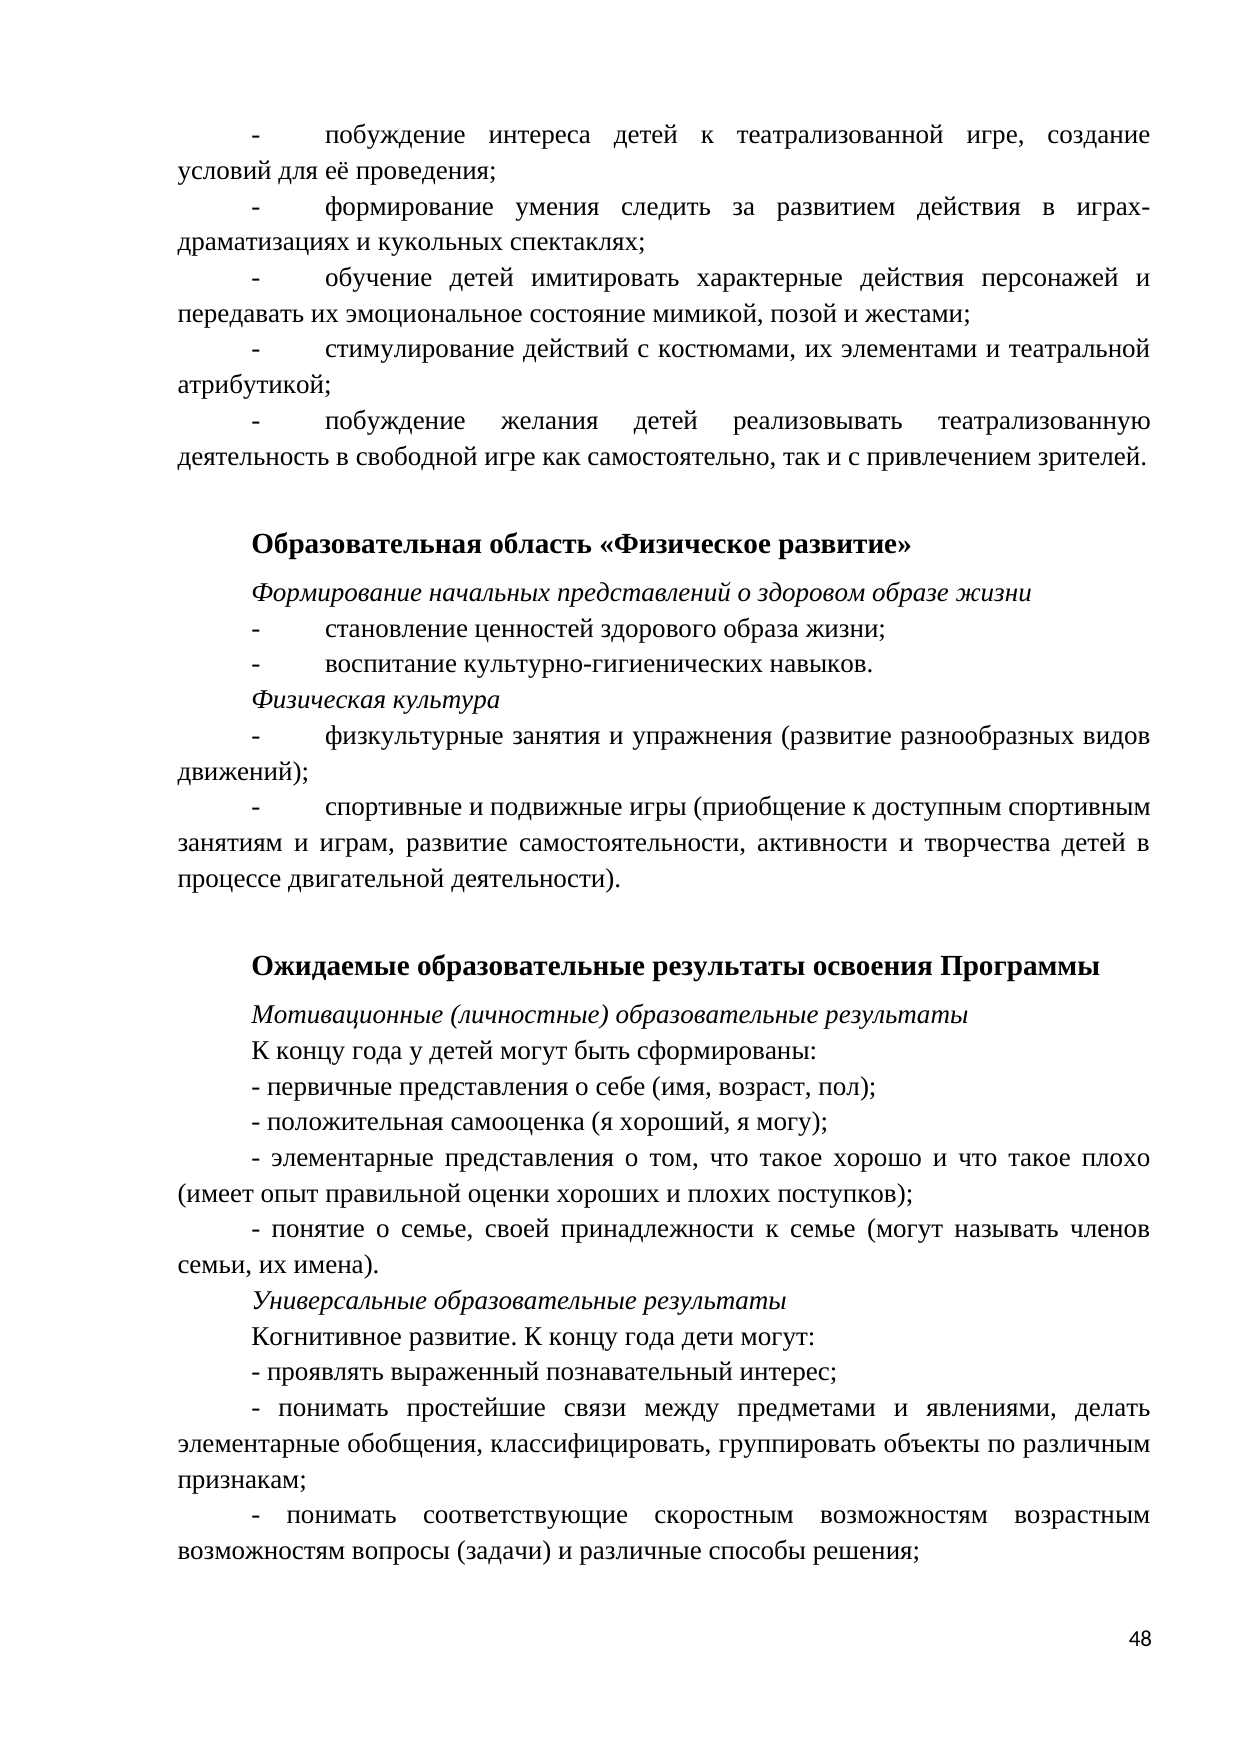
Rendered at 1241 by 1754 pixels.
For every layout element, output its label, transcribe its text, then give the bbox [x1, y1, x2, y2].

text - первичные представления о себе (имя, возраст, пол); [177, 1070, 1152, 1101]
text - спортивные и подвижные игры (приобщение к доступным спортивным занятиям и играм, развитие самостоятельности, активности и творчества детей в процессе двигательной деятельности). [177, 790, 1152, 893]
text Когнитивное развитие. К концу года дети могут: [177, 1320, 1152, 1351]
text Физическая культура [177, 683, 1152, 714]
text - становление ценностей здорового образа жизни; [177, 612, 1152, 643]
text - побуждение желания детей реализовывать театрализованную деятельность в свободной игре как самостоятельно, так и с привлечением зрителей. [177, 404, 1152, 471]
text - понимать соответствующие скоростным возможностям возрастным возможностям вопросы (задачи) и различные способы решения; [177, 1498, 1152, 1565]
text - обучение детей имитировать характерные действия персонажей и передавать их эмоциональное состояние мимикой, позой и жестами; [177, 261, 1152, 328]
text - стимулирование действий с костюмами, их элементами и театральной атрибутикой; [177, 332, 1152, 399]
text - понимать простейшие связи между предметами и явлениями, делать элементарные обобщения, классифицировать, группировать объекты по различным признакам; [177, 1391, 1152, 1494]
text - понятие о семье, своей принадлежности к семье (могут называть членов семьи, их имена). [177, 1213, 1152, 1279]
text - проявлять выраженный познавательный интерес; [177, 1356, 1152, 1387]
text К концу года у детей могут быть сформированы: [177, 1034, 1152, 1065]
text - формирование умения следить за развитием действия в играх-драматизациях и кукольных спектаклях; [177, 189, 1152, 256]
subtitle Ожидаемые образовательные результаты освоения Программы [177, 948, 1152, 981]
subtitle Образовательная область «Физическое развитие» [177, 526, 1152, 559]
text - побуждение интереса детей к театрализованной игре, создание условий для её проведения; [177, 118, 1152, 185]
text Универсальные образовательные результаты [177, 1284, 1152, 1315]
text - элементарные представления о том, что такое хорошо и что такое плохо (имеет опыт правильной оценки хороших и плохих поступков); [177, 1141, 1152, 1208]
text - физкультурные занятия и упражнения (развитие разнообразных видов движений); [177, 719, 1152, 786]
text - положительная самооценка (я хороший, я могу); [177, 1105, 1152, 1137]
text Формирование начальных представлений о здоровом образе жизни [177, 576, 1152, 607]
text Мотивационные (личностные) образовательные результаты [177, 998, 1152, 1029]
text - воспитание культурно-гигиенических навыков. [177, 647, 1152, 679]
